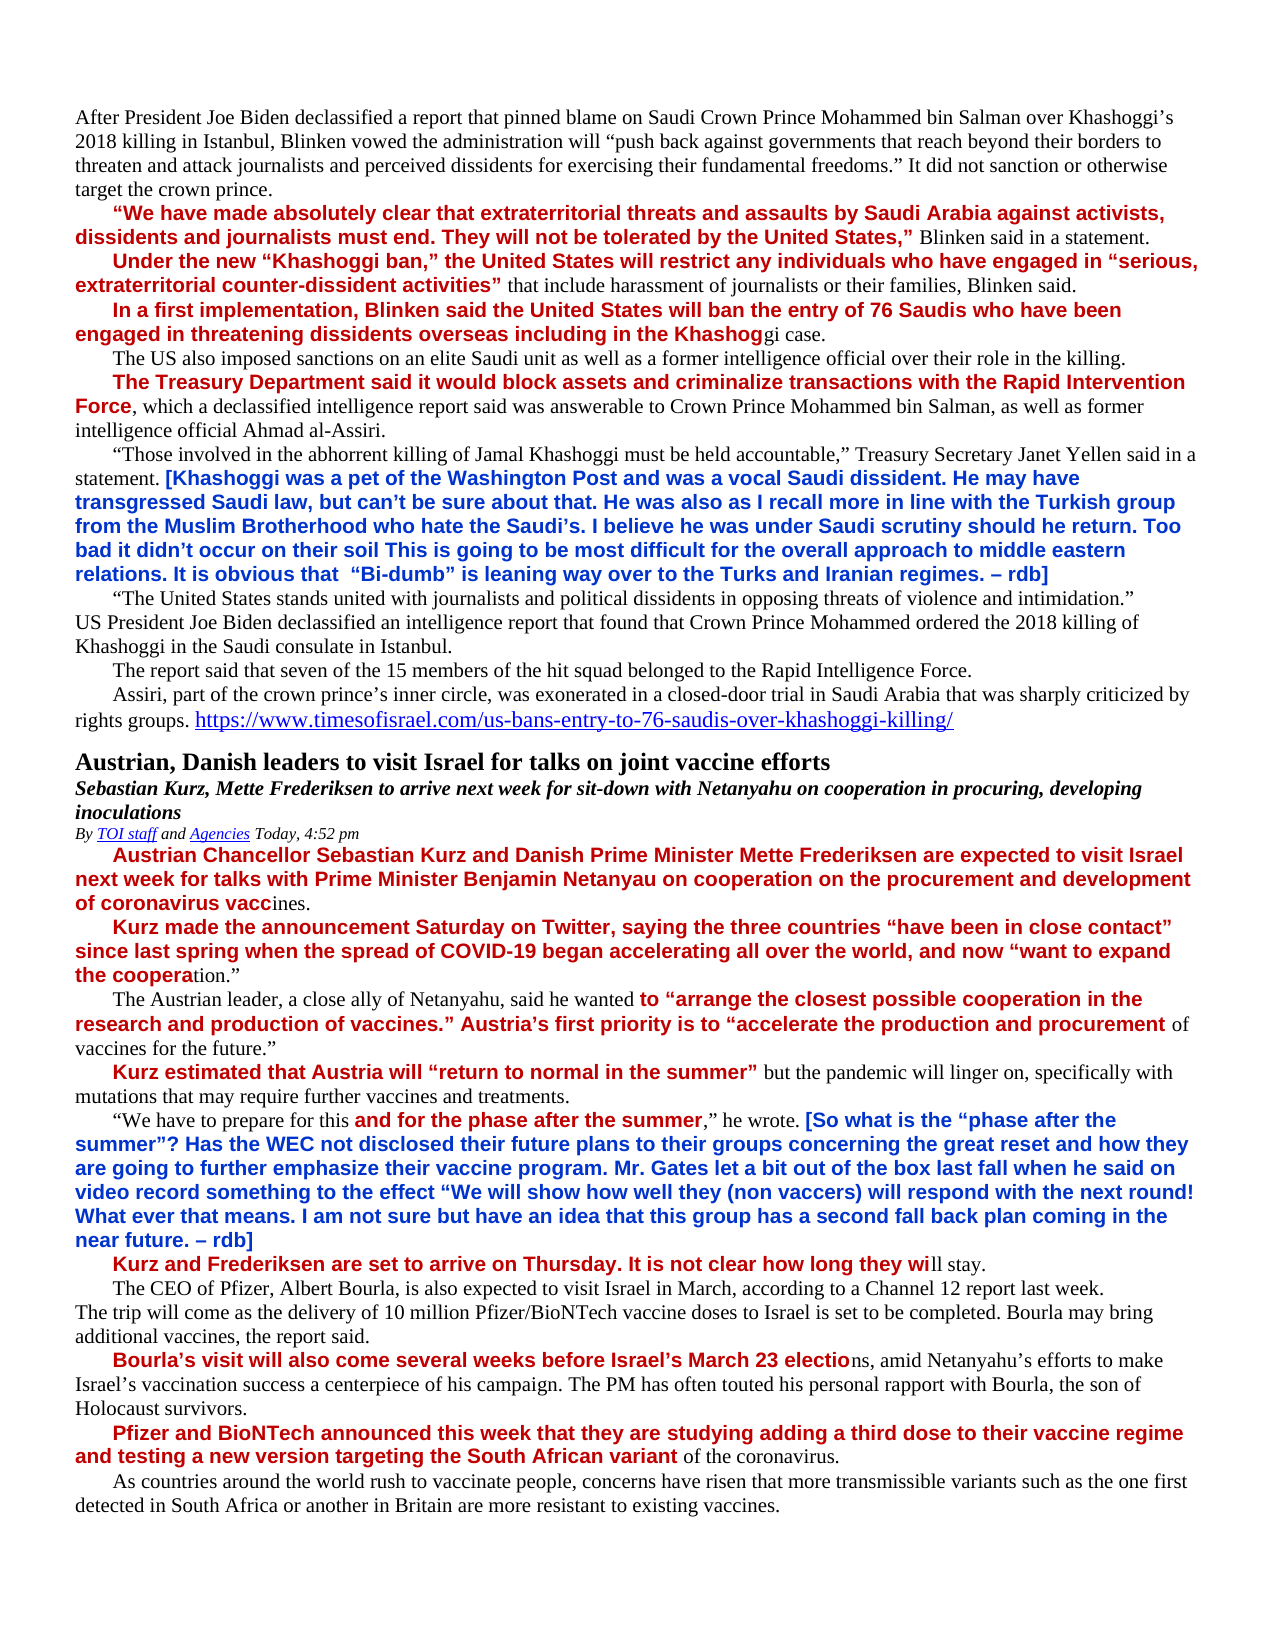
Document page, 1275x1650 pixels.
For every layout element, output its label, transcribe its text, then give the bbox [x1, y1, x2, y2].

text Assiri, part of the crown prince’s inner circle, was exonerated in a closed-door trial in Saudi Arabia that was sharply criticized by rights groups. https://www.timesofisrael.com/us-bans-entry-to-76-saudis-over-khashoggi-killing/ [75, 682, 1200, 733]
text Austrian Chancellor Sebastian Kurz and Danish Prime Minister Mette Frederiksen are expected to visit Israel next week for talks with Prime Minister Benjamin Netanyau on cooperation on the procurement and development of coronavirus vaccines. [75, 843, 1200, 915]
text The report said that seven of the 15 members of the hit squad belonged to the Rapid Intelligence Force. [75, 658, 1200, 682]
text “We have made absolutely clear that extraterritorial threats and assaults by Saudi Arabia against activists, dissidents and journalists must end. They will not be tolerated by the United States,” Blinken said in a statement. [75, 201, 1200, 249]
text “The United States stands united with journalists and political dissidents in opposing threats of violence and intimidation.” [75, 586, 1200, 610]
text Austrian, Danish leaders to visit Israel for talks on joint vaccine efforts [75, 747, 1200, 776]
text US President Joe Biden declassified an intelligence report that found that Crown Prince Mohammed ordered the 2018 killing of Khashoggi in the Saudi consulate in Istanbul. [75, 610, 1200, 658]
text Sebastian Kurz, Mette Frederiksen to arrive next week for sit-down with Netanyahu on cooperation in procuring, developing inoculations [75, 776, 1200, 824]
text The Austrian leader, a close ally of Netanyahu, said he wanted to “arrange the closest possible cooperation in the research and production of vaccines.” Austria’s first priority is to “accelerate the production and procurement of vaccines for the future.” [75, 987, 1200, 1059]
text As countries around the world rush to vaccinate people, concerns have risen that more transmissible variants such as the one first detected in South Africa or another in Britain are more resistant to existing vaccines. [75, 1468, 1200, 1517]
text The US also imposed sanctions on an elite Saudi unit as well as a former intelligence official over their role in the killing. [75, 346, 1200, 370]
text Under the new “Khashoggi ban,” the United States will restrict any individuals who have engaged in “serious, extraterritorial counter-dissident activities” that include harassment of journalists or their families, Blinken said. [75, 249, 1200, 297]
text Bourla’s visit will also come several weeks before Israel’s March 23 elections, amid Netanyahu’s efforts to make Israel’s vaccination success a centerpiece of his campaign. The PM has often touted his personal rapport with Bourla, the son of Holocaust survivors. [75, 1348, 1200, 1420]
text Pfizer and BioNTech announced this week that they are studying adding a third dose to their vaccine regime and testing a new version targeting the South African variant of the coronavirus. [75, 1420, 1200, 1468]
text By TOI staff and Agencies Today, 4:52 pm [75, 824, 1200, 843]
text The CEO of Pfizer, Albert Bourla, is also expected to visit Israel in March, according to a Channel 12 report last week. [75, 1276, 1200, 1300]
text “Those involved in the abhorrent killing of Jamal Khashoggi must be held accountable,” Treasury Secretary Janet Yellen said in a statement. [Khashoggi was a pet of the Washington Post and was a vocal Saudi dissident. He may have transgressed Saudi law, but can’t be sure about that. He was also as I recall more in line with the Turkish group from the Muslim Brotherhood who hate the Saudi’s. I believe he was under Saudi scrutiny should he return. Too bad it didn’t occur on their soil This is going to be most difficult for the overall approach to middle eastern relations. It is obvious that “Bi-dumb” is leaning way over to the Turks and Iranian regimes. – rdb] [75, 442, 1200, 586]
text After President Joe Biden declassified a report that pinned blame on Saudi Crown Prince Mohammed bin Salman over Khashoggi’s 2018 killing in Istanbul, Blinken vowed the administration will “push back against governments that reach beyond their borders to threaten and attack journalists and perceived dissidents for exercising their fundamental freedoms.” It did not sanction or otherwise target the crown prince. [75, 105, 1200, 201]
text “We have to prepare for this and for the phase after the summer,” he wrote. [So what is the “phase after the summer”? Has the WEC not disclosed their future plans to their groups concerning the great reset and how they are going to further emphasize their vaccine program. Mr. Gates let a bit out of the box last fall when he said on video record something to the effect “We will show how well they (non vaccers) will respond with the next round! What ever that means. I am not sure but have an idea that this group has a second fall back plan coming in the near future. – rdb] [75, 1108, 1200, 1252]
text The Treasury Department said it would block assets and criminalize transactions with the Rapid Intervention Force, which a declassified intelligence report said was answerable to Crown Prince Mohammed bin Salman, as well as former intelligence official Ahmad al-Assiri. [75, 370, 1200, 442]
text The trip will come as the delivery of 10 million Pfizer/BioNTech vaccine doses to Israel is set to be completed. Bourla may bring additional vaccines, the report said. [75, 1300, 1200, 1348]
text In a first implementation, Blinken said the United States will ban the entry of 76 Saudis who have been engaged in threatening dissidents overseas including in the Khashoggi case. [75, 297, 1200, 346]
text Kurz made the announcement Saturday on Twitter, saying the three countries “have been in close contact” since last spring when the spread of COVID-19 began accelerating all over the world, and now “want to expand the cooperation.” [75, 915, 1200, 987]
text Kurz estimated that Austria will “return to normal in the summer” but the pandemic will linger on, specifically with mutations that may require further vaccines and treatments. [75, 1059, 1200, 1108]
text Kurz and Frederiksen are set to arrive on Thursday. It is not clear how long they will stay. [75, 1252, 1200, 1276]
